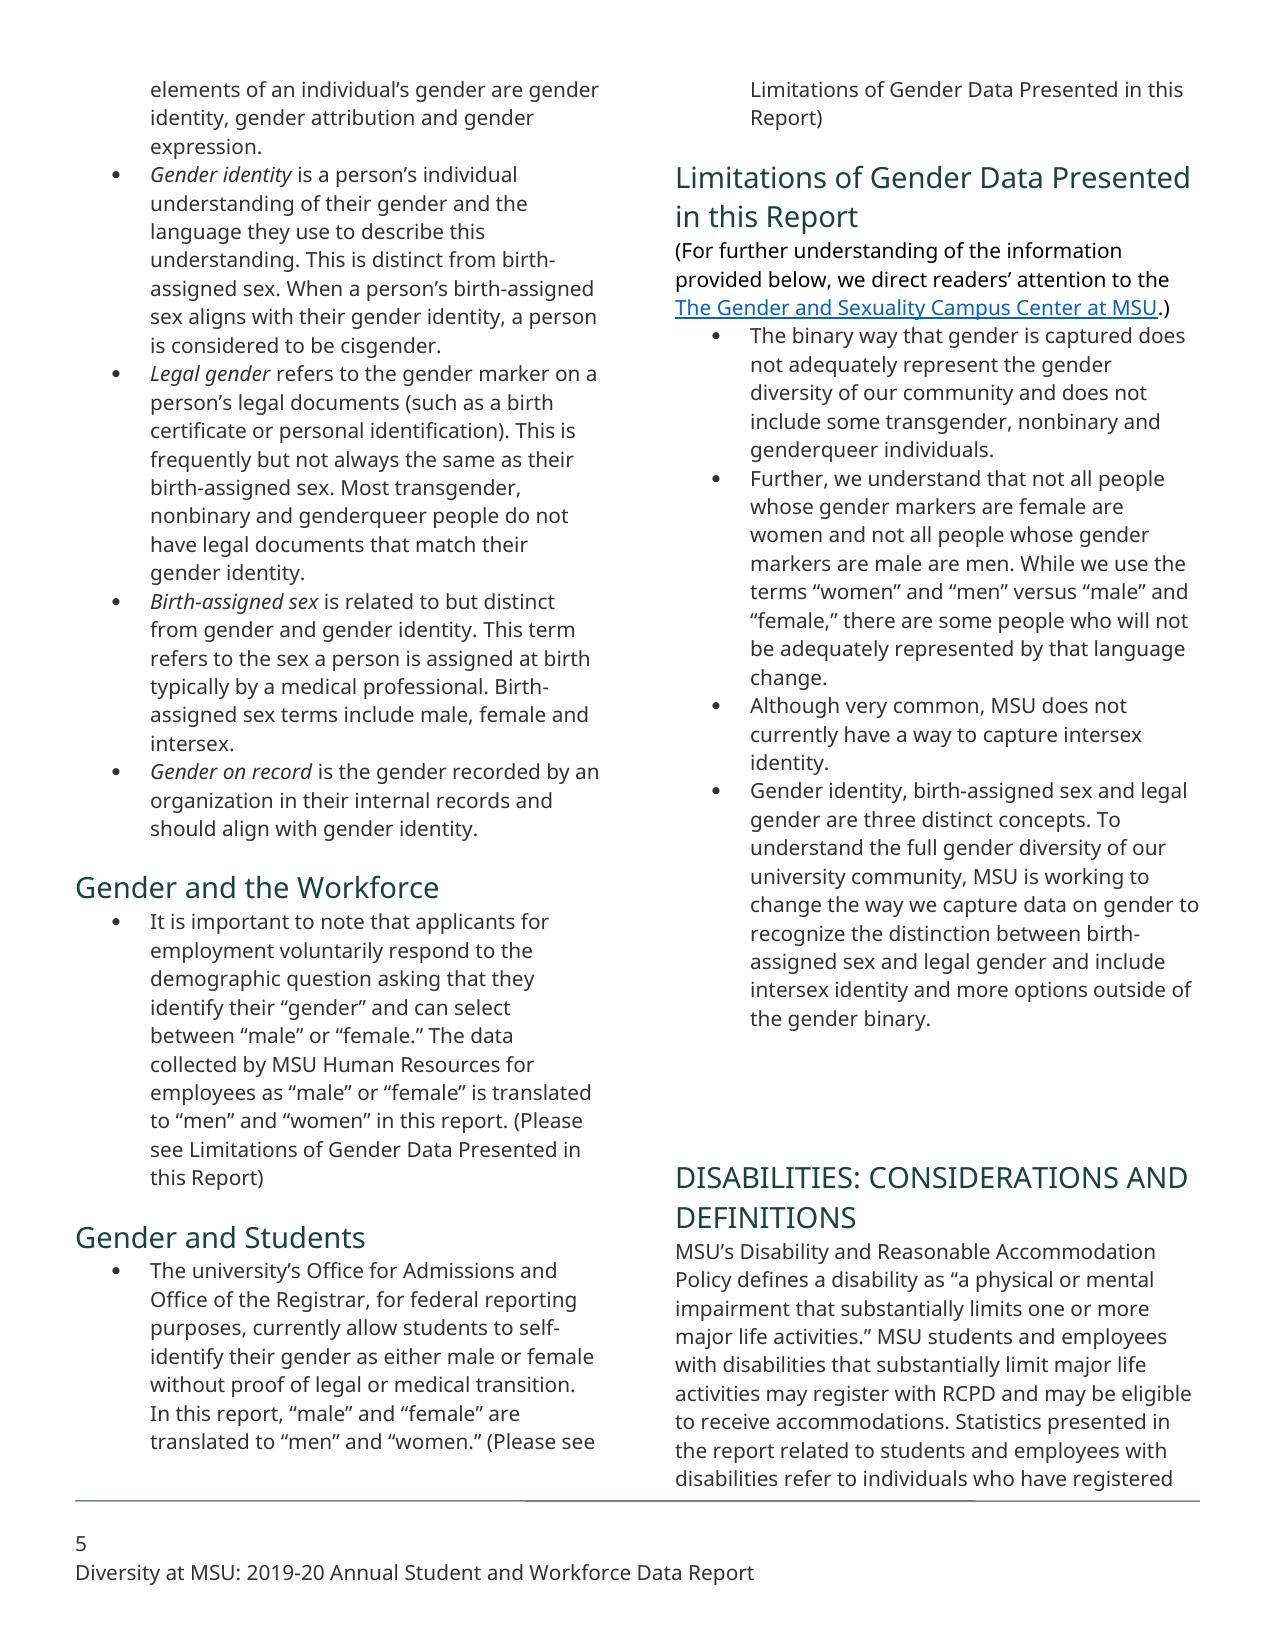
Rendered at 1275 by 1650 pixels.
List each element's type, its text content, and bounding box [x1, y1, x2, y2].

list The binary way that gender is captured does not adequately represent the gender diversity of our community and does not include some transgender, nonbinary and genderqueer individuals. [712, 322, 1200, 464]
subtitle Limitations of Gender Data Presented in this Report [675, 157, 1200, 236]
subtitle Gender and Students [75, 1217, 600, 1257]
list Birth-assigned sex is related to but distinct from gender and gender identity. This term refers to the sex a person is assigned at birth typically by a medical professional. Birth-assigned sex terms include male, female and intersex. [112, 587, 600, 757]
list Gender on record is the gender recorded by an organization in their internal records and should align with gender identity. [112, 757, 600, 843]
list Gender identity, birth-assigned sex and legal gender are three distinct concepts. To understand the full gender diversity of our university community, MSU is working to change the way we capture data on gender to recognize the distinction between birth-assigned sex and legal gender and include intersex identity and more options outside of the gender binary. [712, 777, 1200, 1032]
list The university’s Office for Admissions and Office of the Registrar, for federal reporting purposes, currently allow students to self-identify their gender as either male or female without proof of legal or medical transition. In this report, “male” and “female” are translated to “men” and “women.” (Please see Limitations of Gender Data Presented in this Report) [112, 1257, 600, 1456]
list It is important to note that applicants for employment voluntarily respond to the demographic question asking that they identify their “gender” and can select between “male” or “female.” The data collected by MSU Human Resources for employees as “male” or “female” is translated to “men” and “women” in this report. (Please see Limitations of Gender Data Presented in this Report) [112, 907, 600, 1192]
subtitle Gender and the Workforce [75, 868, 600, 907]
list Gender identity is a person’s individual understanding of their gender and the language they use to describe this understanding. This is distinct from birth-assigned sex. When a person’s birth-assigned sex aligns with their gender identity, a person is considered to be cisgender. [112, 160, 600, 359]
list Although very common, MSU does not currently have a way to capture intersex identity. [712, 691, 1200, 777]
list The university’s Office for Admissions and Office of the Registrar, for federal reporting purposes, currently allow students to self-identify their gender as either male or female without proof of legal or medical transition. In this report, “male” and “female” are translated to “men” and “women.” (Please see Limitations of Gender Data Presented in this Report) [712, 75, 1200, 132]
list Legal gender refers to the gender marker on a person’s legal documents (such as a birth certificate or personal identification). This is frequently but not always the same as their birth-assigned sex. Most transgender, nonbinary and genderqueer people do not have legal documents that match their gender identity. [112, 359, 600, 587]
list Further, we understand that not all people whose gender markers are female are women and not all people whose gender markers are male are men. While we use the terms “women” and “men” versus “male” and “female,” there are some people who will not be adequately represented by that language change. [712, 464, 1200, 691]
text (For further understanding of the information provided below, we direct readers’ attention to the The Gender and Sexuality Campus Center at MSU.) [675, 236, 1200, 322]
subtitle Disabilities: Considerations and Definitions [675, 1157, 1200, 1237]
